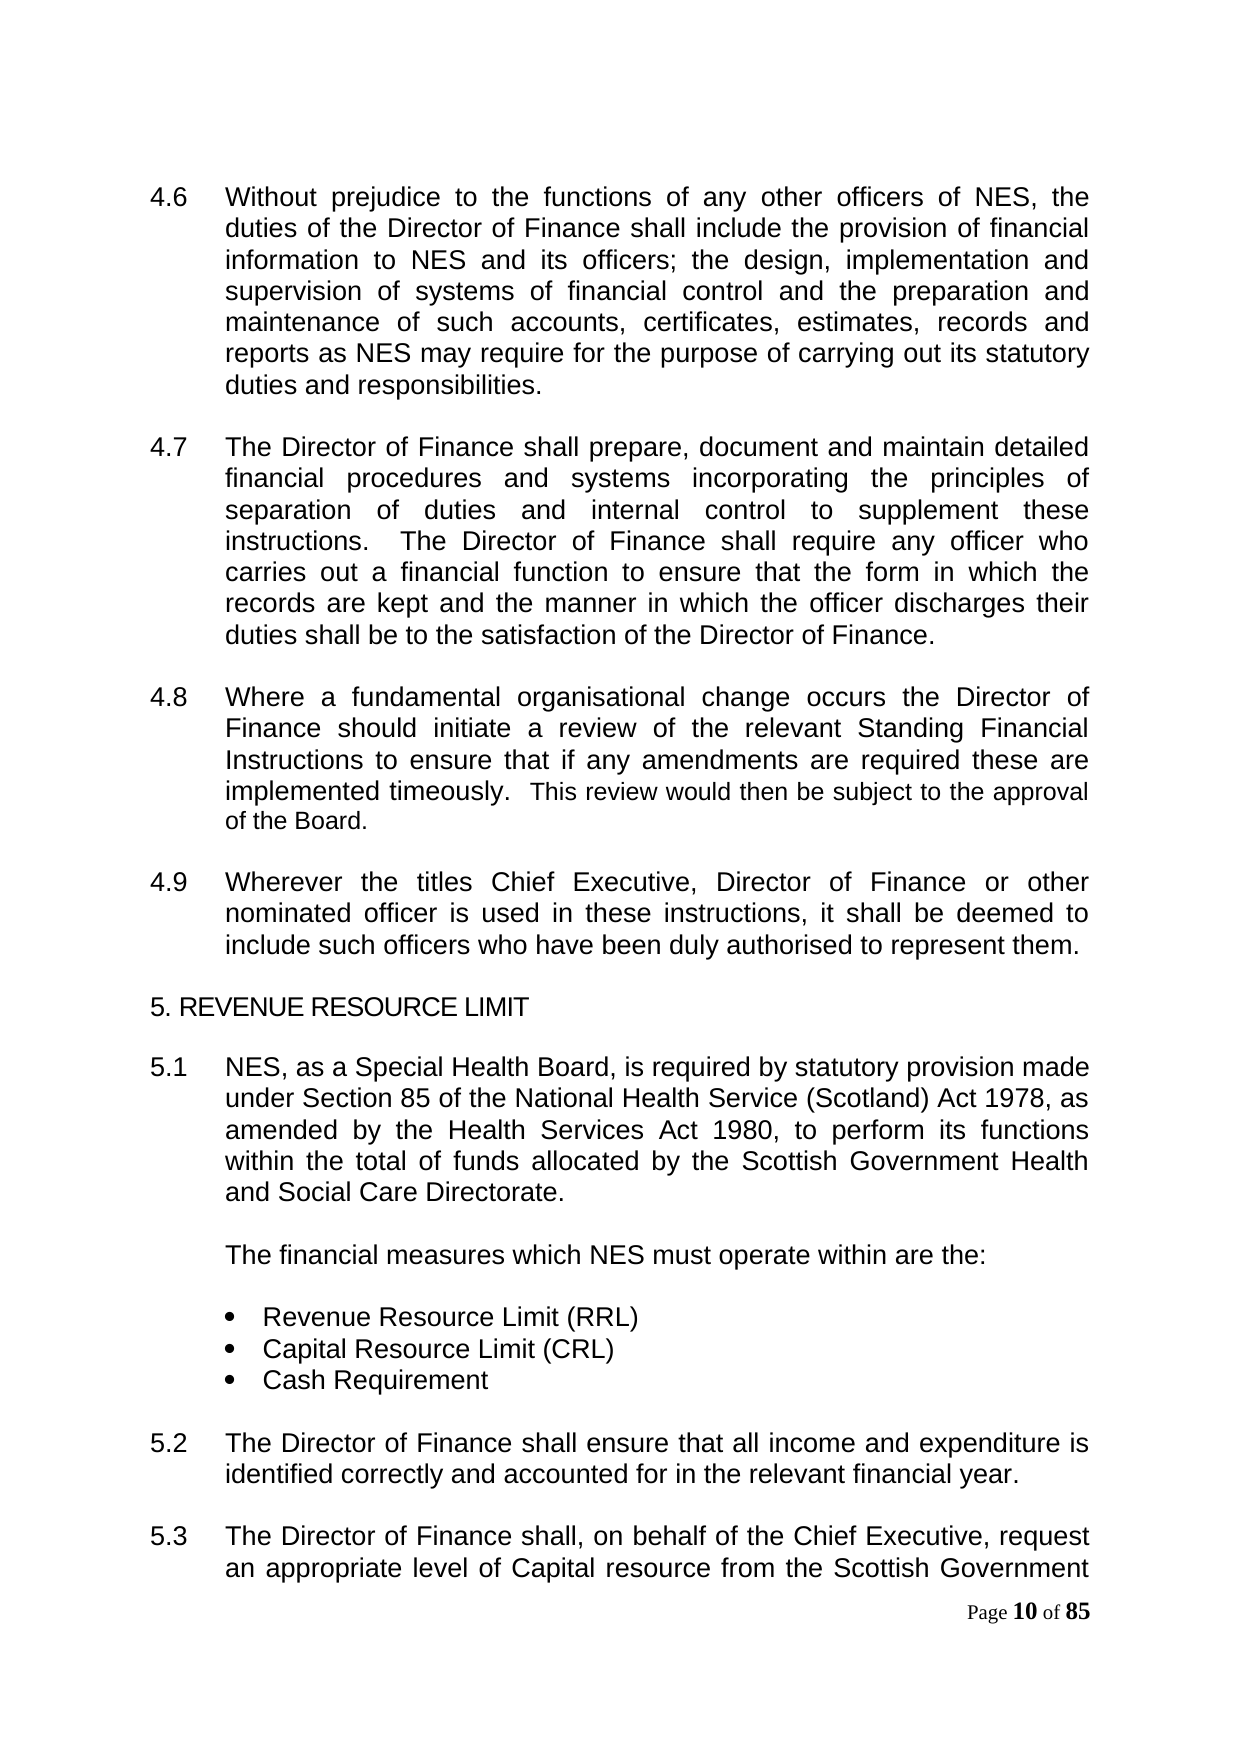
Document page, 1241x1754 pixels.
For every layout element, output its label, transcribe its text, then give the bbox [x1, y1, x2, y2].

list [150, 1520, 1090, 1583]
list Without prejudice to the functions of any other officers of NES, the duties of the Director of Finance shall include the provision of financial information to NES and its officers; the design, implementation and supervision of systems of financial control and the preparation and maintenance of such accounts, certificates, estimates, records and reports as NES may require for the purpose of carrying out its statutory duties and responsibilities. [150, 181, 1090, 400]
list Revenue Resource Limit (RRL) [225, 1301, 1090, 1333]
list NES, as a Special Health Board, is required by statutory provision made under Section 85 of the National Health Service () Act 1978, as amended by the Health Services Act 1980, to perform its functions within the total of funds allocated by the Scottish Government Health and Social Care Directorate. [150, 1051, 1090, 1207]
list Where a fundamental organisational change occurs the Director of Finance should initiate a review of the relevant Standing Financial Instructions to ensure that if any amendments are required these are implemented timeously. This review would then be subject to the approval of the Board. [150, 681, 1090, 835]
list The Director of Finance shall prepare, document and maintain detailed financial procedures and systems incorporating the principles of separation of duties and internal control to supplement these instructions. The Director of Finance shall require any officer who carries out a financial function to ensure that the form in which the records are kept and the manner in which the officer discharges their duties shall be to the satisfaction of the Director of Finance. [150, 431, 1090, 650]
subtitle 5. REVENUE RESOURCE LIMIT [150, 991, 1090, 1022]
text The financial measures which NES must operate within are the: [150, 1239, 1090, 1270]
list Cash Requirement [225, 1364, 1090, 1395]
list The Director of Finance shall ensure that all income and expenditure is identified correctly and accounted for in the relevant financial year. [150, 1427, 1090, 1489]
list Capital Resource Limit (CRL) [225, 1333, 1090, 1364]
list Wherever the titles Chief Executive, Director of Finance or other nominated officer is used in these instructions, it shall be deemed to include such officers who have been duly authorised to represent them. [150, 866, 1090, 960]
